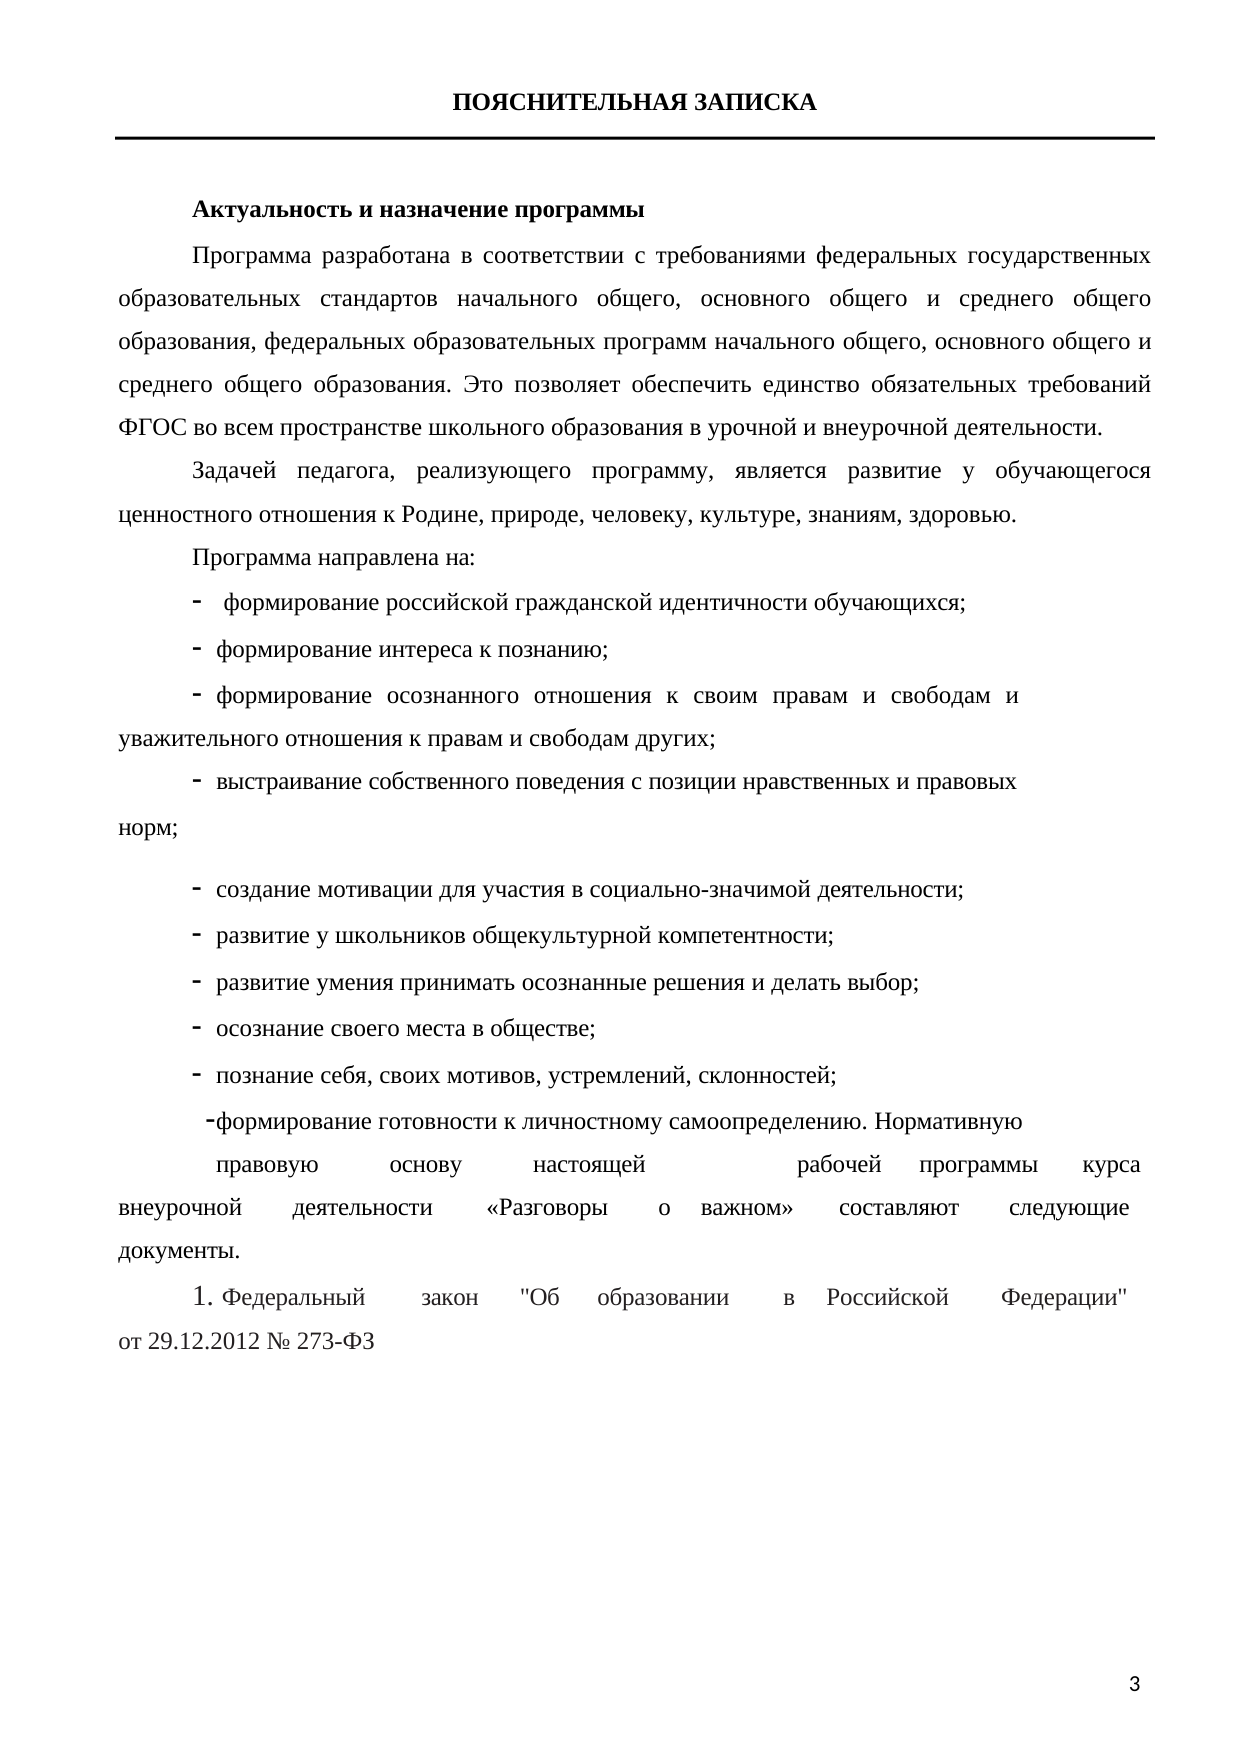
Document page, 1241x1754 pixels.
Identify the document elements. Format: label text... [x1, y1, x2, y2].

list Федеральный закон "Об образовании в Российской Федерации" от 29.12.2012 № 273-ФЗ [118, 1278, 1151, 1355]
list формирование готовности к личностному самоопределению. Нормативную правовую основу настоящей рабочей программы курса [205, 1106, 1152, 1177]
text Программа направлена на: [192, 542, 1165, 571]
text внеурочной деятельности «Разговоры о важном» составляют следующие документы. [118, 1192, 1152, 1264]
text Задачей педагога, реализующего программу, является развитие у обучающегося ценностного отношения к Родине, природе, человеку, культуре, знаниям, здоровью. [118, 456, 1152, 527]
list познание себя, своих мотивов, устремлений, склонностей; [192, 1060, 1165, 1089]
list формирование осознанного отношения к своим правам и свободам и уважительного отношения к правам и свободам других; [118, 680, 1151, 752]
list осознание своего места в обществе; [192, 1013, 1165, 1043]
text Программа разработана в соответствии с требованиями федеральных государственных образовательных стандартов начального общего, основного общего и среднего общего образования, федеральных образовательных программ начального общего, основного общего и среднего общего образования. Это позволяет обеспечить единство обязательных требований ФГОС во всем пространстве школьного образования в урочной и внеурочной деятельности. [118, 240, 1152, 441]
list развитие у школьников общекультурной компетентности; [192, 921, 1165, 950]
subtitle ПОЯСНИТЕЛЬНАЯ ЗАПИСКА [178, 87, 1091, 116]
list развитие умения принимать осознанные решения и делать выбор; [192, 967, 1165, 997]
text норм; [118, 812, 189, 841]
list выстраивание собственного поведения с позиции нравственных и правовых [192, 766, 1165, 795]
list формирование российской гражданской идентичности обучающихся; [192, 587, 1165, 617]
subtitle Актуальность и назначение программы [192, 194, 1165, 223]
list формирование интереса к познанию; [192, 634, 1165, 663]
list создание мотивации для участия в социально-значимой деятельности; [192, 874, 1165, 904]
